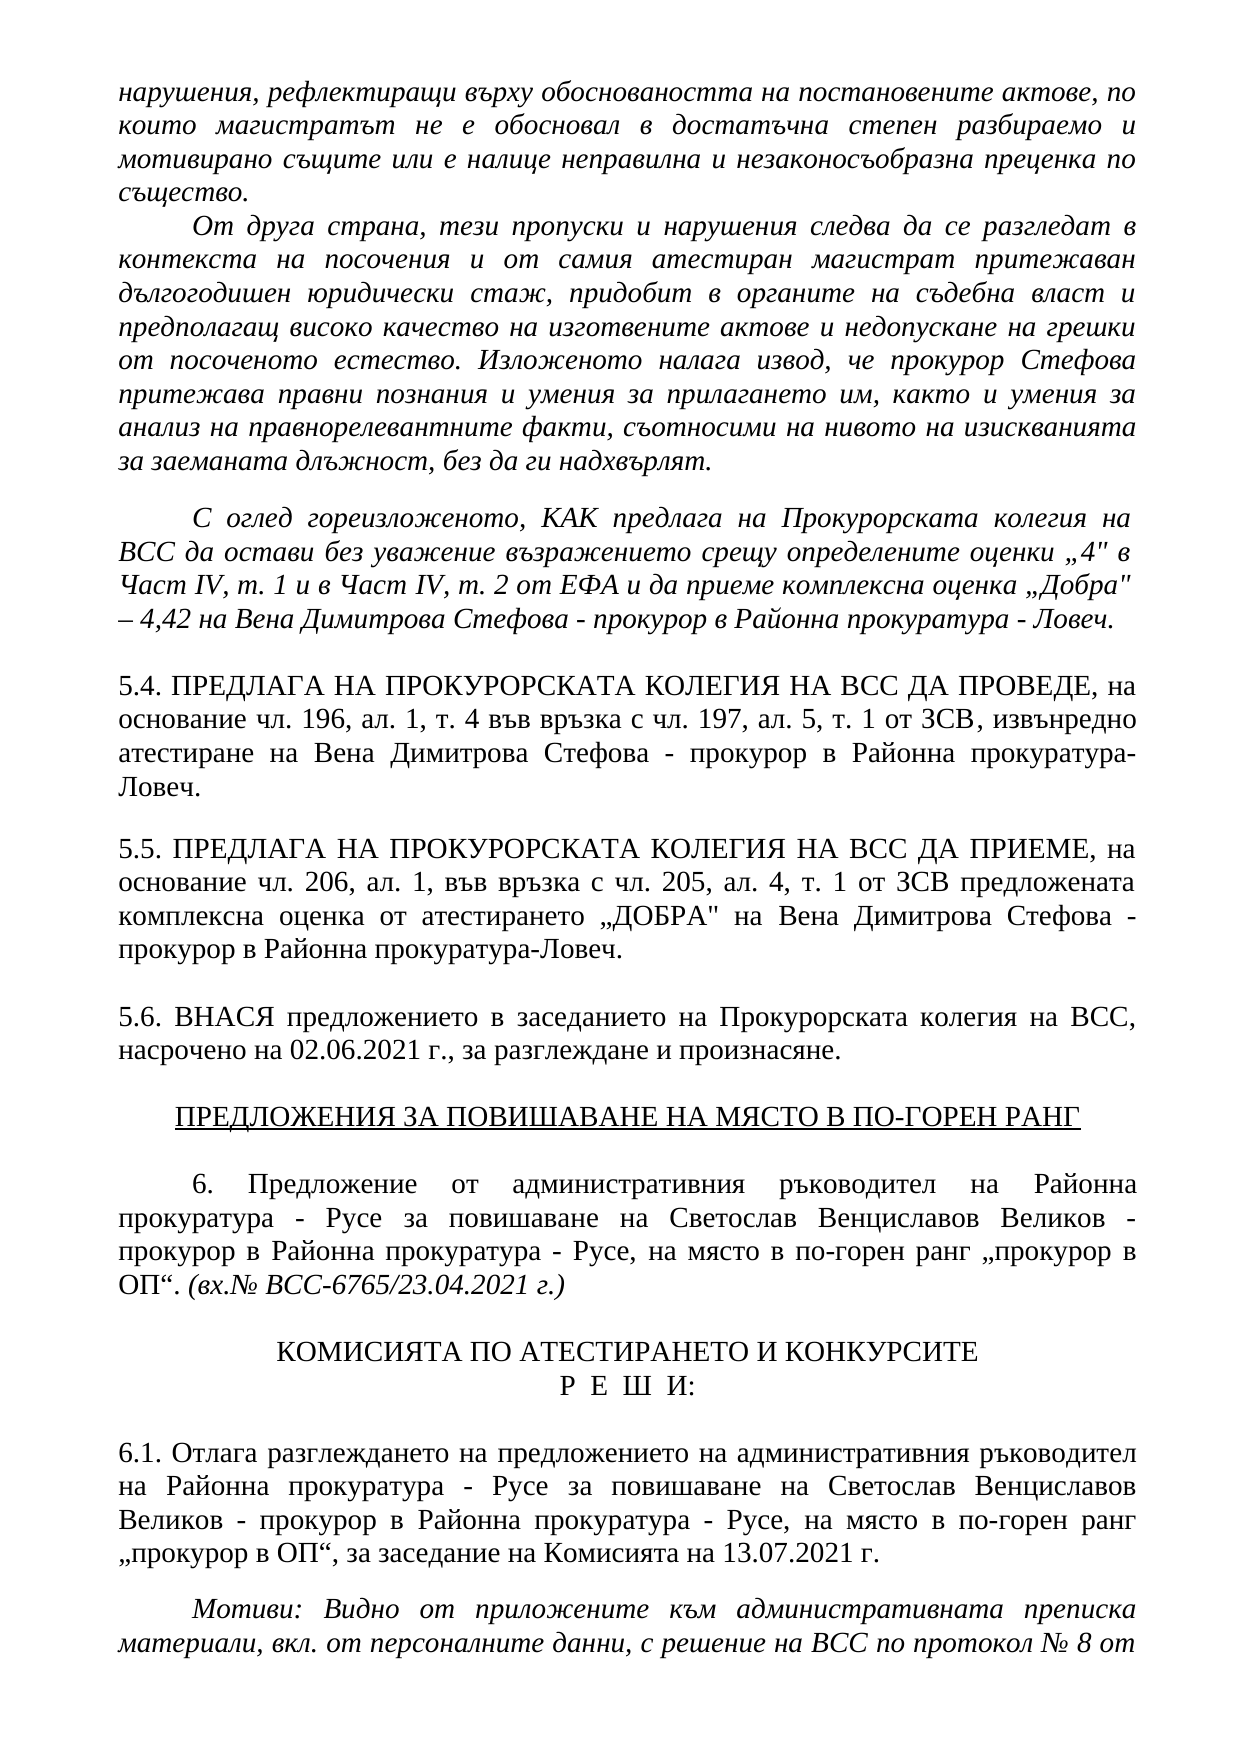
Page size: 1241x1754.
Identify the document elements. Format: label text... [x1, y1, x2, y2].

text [118, 1592, 1137, 1659]
text 6. Предложение от административния ръководител на Районна прокуратура - Русе за повишаване на Светослав Венциславов Великов - прокурор в Районна прокуратура - Русе, на място в по-горен ранг „прокурор в ОП“. (вх.№ ВСС-6765/23.04.2021 г.) [118, 1166, 1137, 1301]
text 5.5. ПРЕДЛАГА НА ПРОКУРОРСКАТА КОЛЕГИЯ НА ВСС ДА ПРИЕМЕ, на основание чл. 206, ал. 1, във връзка с чл. 205, ал. 4, т. 1 от ЗСВ предложената комплексна оценка от атестирането „ДОБРА" на Вена Димитрова Стефова - прокурор в Районна прокуратура-Ловеч. [118, 831, 1137, 965]
text КОМИСИЯТА ПО АТЕСТИРАНЕТО И КОНКУРСИТЕ [118, 1334, 1137, 1368]
text От друга страна, тези пропуски и нарушения следва да се разгледат в контекста на посочения и от самия атестиран магистрат притежаван дългогодишен юридически стаж, придобит в органите на съдебна власт и предполагащ високо качество на изготвените актове и недопускане на грешки от посоченото естество. Изложеното налага извод, че прокурор Стефова притежава правни познания и умения за прилагането им, както и умения за анализ на правнорелевантните факти, съотносими на нивото на изискванията за заеманата длъжност, без да ги надхвърлят. [118, 208, 1137, 476]
text 5.4. ПРЕДЛАГА НА ПРОКУРОРСКАТА КОЛЕГИЯ НА ВСС ДА ПРОВЕДЕ, на основание чл. 196, ал. 1, т. 4 във връзка с чл. 197, ал. 5, т. 1 от ЗСВ, извънредно атестиране на Вена Димитрова Стефова - прокурор в Районна прокуратура-Ловеч. [118, 668, 1137, 802]
text Р Е Ш И: [118, 1368, 1137, 1401]
text ПРЕДЛОЖЕНИЯ ЗА ПОВИШАВАНЕ НА МЯСТО В ПО-ГОРЕН РАНГ [118, 1099, 1137, 1133]
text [118, 74, 1137, 208]
text 5.6. ВНАСЯ предложението в заседанието на Прокурорската колегия на ВСС, насрочено на 02.06.2021 г., за разглеждане и произнасяне. [118, 999, 1137, 1066]
text С оглед гореизложеното, КАК предлага на Прокурорската колегия на ВСС да остави без уважение възражението срещу определените оценки „4" в Част IV, т. 1 и в Част IV, т. 2 от ЕФА и да приеме комплексна оценка „Добра" – 4,42 на Вена Димитрова Стефова - прокурор в Районна прокуратура - Ловеч. [118, 500, 1132, 634]
text 6.1. Отлага разглеждането на предложението на административния ръководител на Районна прокуратура - Русе за повишаване на Светослав Венциславов Великов - прокурор в Районна прокуратура - Русе, на място в по-горен ранг „прокурор в ОП“, за заседание на Комисията на 13.07.2021 г. [118, 1435, 1137, 1569]
